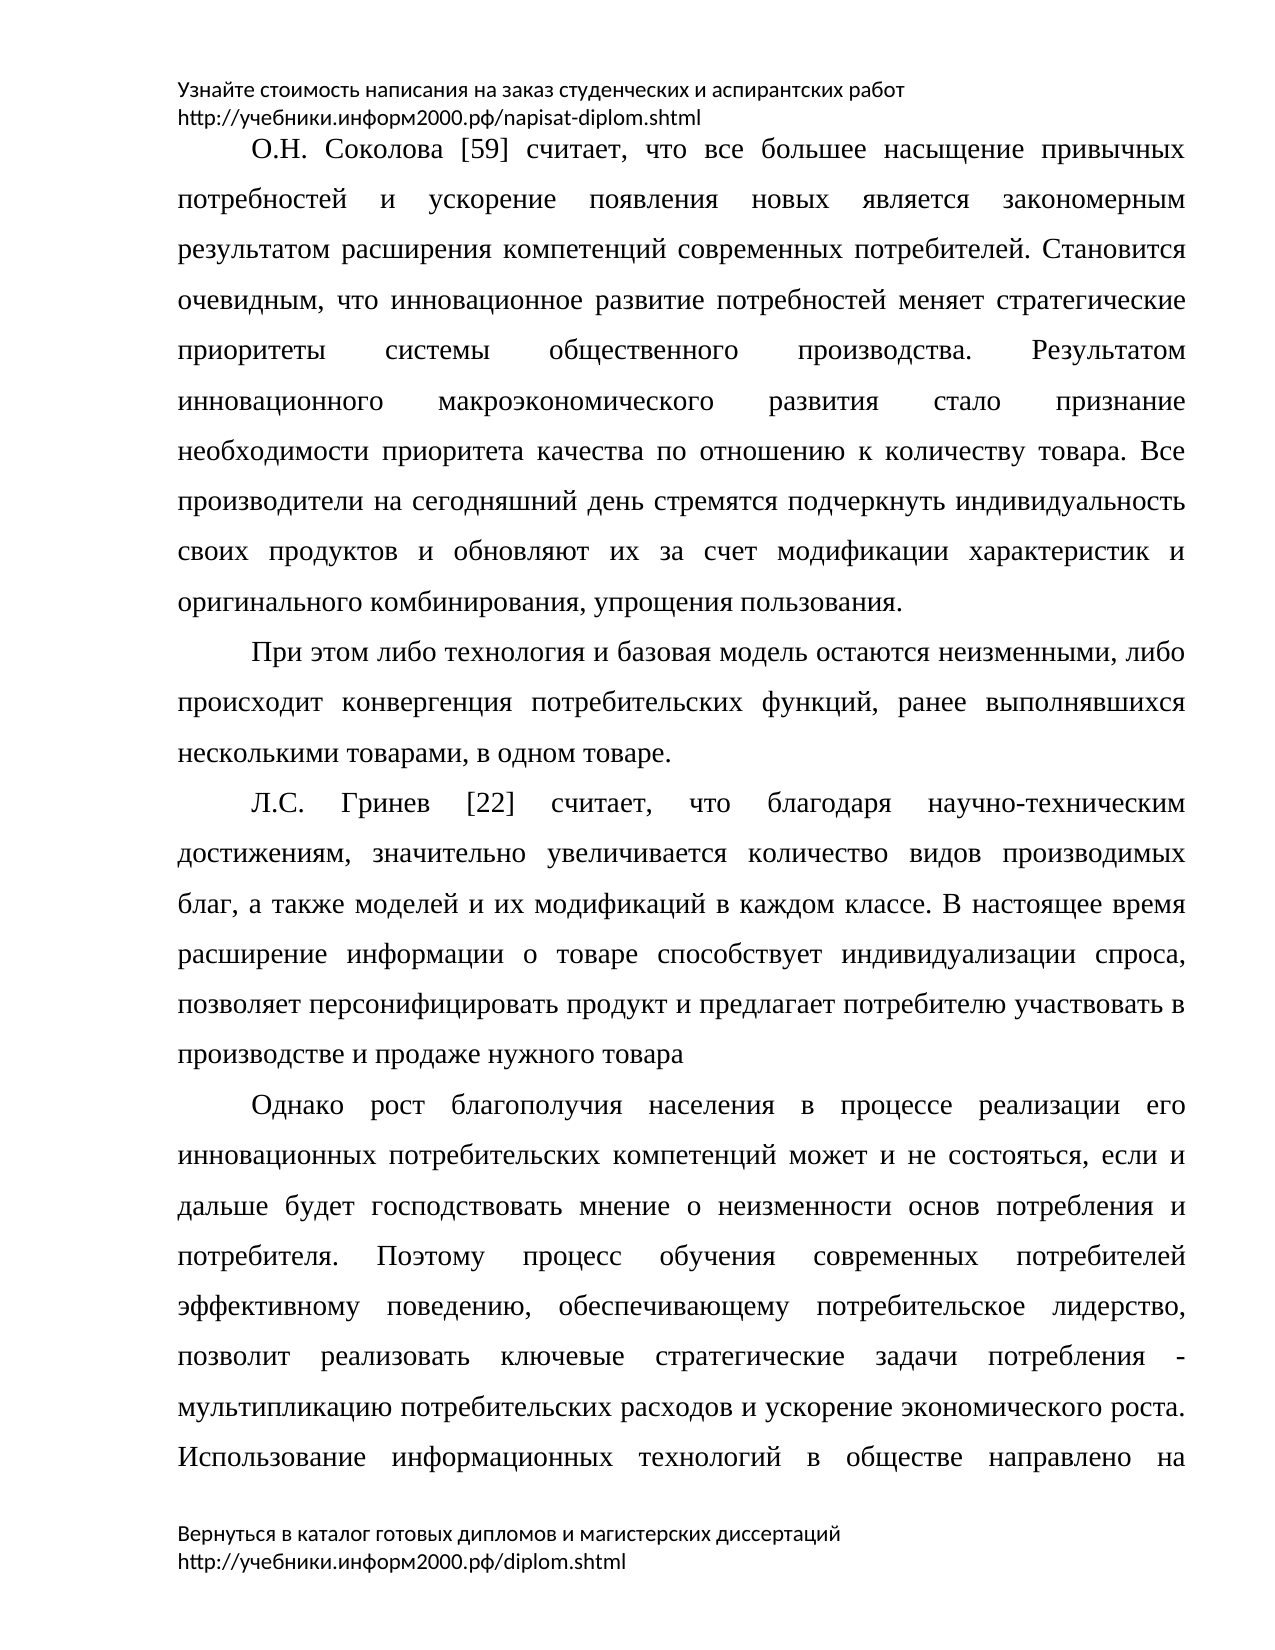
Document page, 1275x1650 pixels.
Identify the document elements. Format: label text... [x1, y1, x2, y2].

text О.Н. Соколова [59] считает, что все большее насыщение привычных потребностей и ускорение появления новых является закономерным результатом расширения компетенций современных потребителей. Становится очевидным, что инновационное развитие потребностей меняет стратегические приоритеты системы общественного производства. Результатом инновационного макроэкономического развития стало признание необходимости приоритета качества по отношению к количеству товара. Все производители на сегодняшний день стремятся подчеркнуть индивидуальность своих продуктов и обновляют их за счет модификации характеристик и оригинального комбинирования, упрощения пользования. [177, 131, 1186, 617]
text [177, 1087, 1186, 1473]
text Л.С. Гринев [22] считает, что благодаря научно-техническим достижениям, значительно увеличивается количество видов производимых благ, а также моделей и их модификаций в каждом классе. В настоящее время расширение информации о товаре способствует индивидуализации спроса, позволяет персонифицировать продукт и предлагает потребителю участвовать в производстве и продаже нужного товара [177, 785, 1186, 1070]
text При этом либо технология и базовая модель остаются неизменными, либо происходит конвергенция потребительских функций, ранее выполнявшихся несколькими товарами, в одном товаре. [177, 634, 1186, 768]
